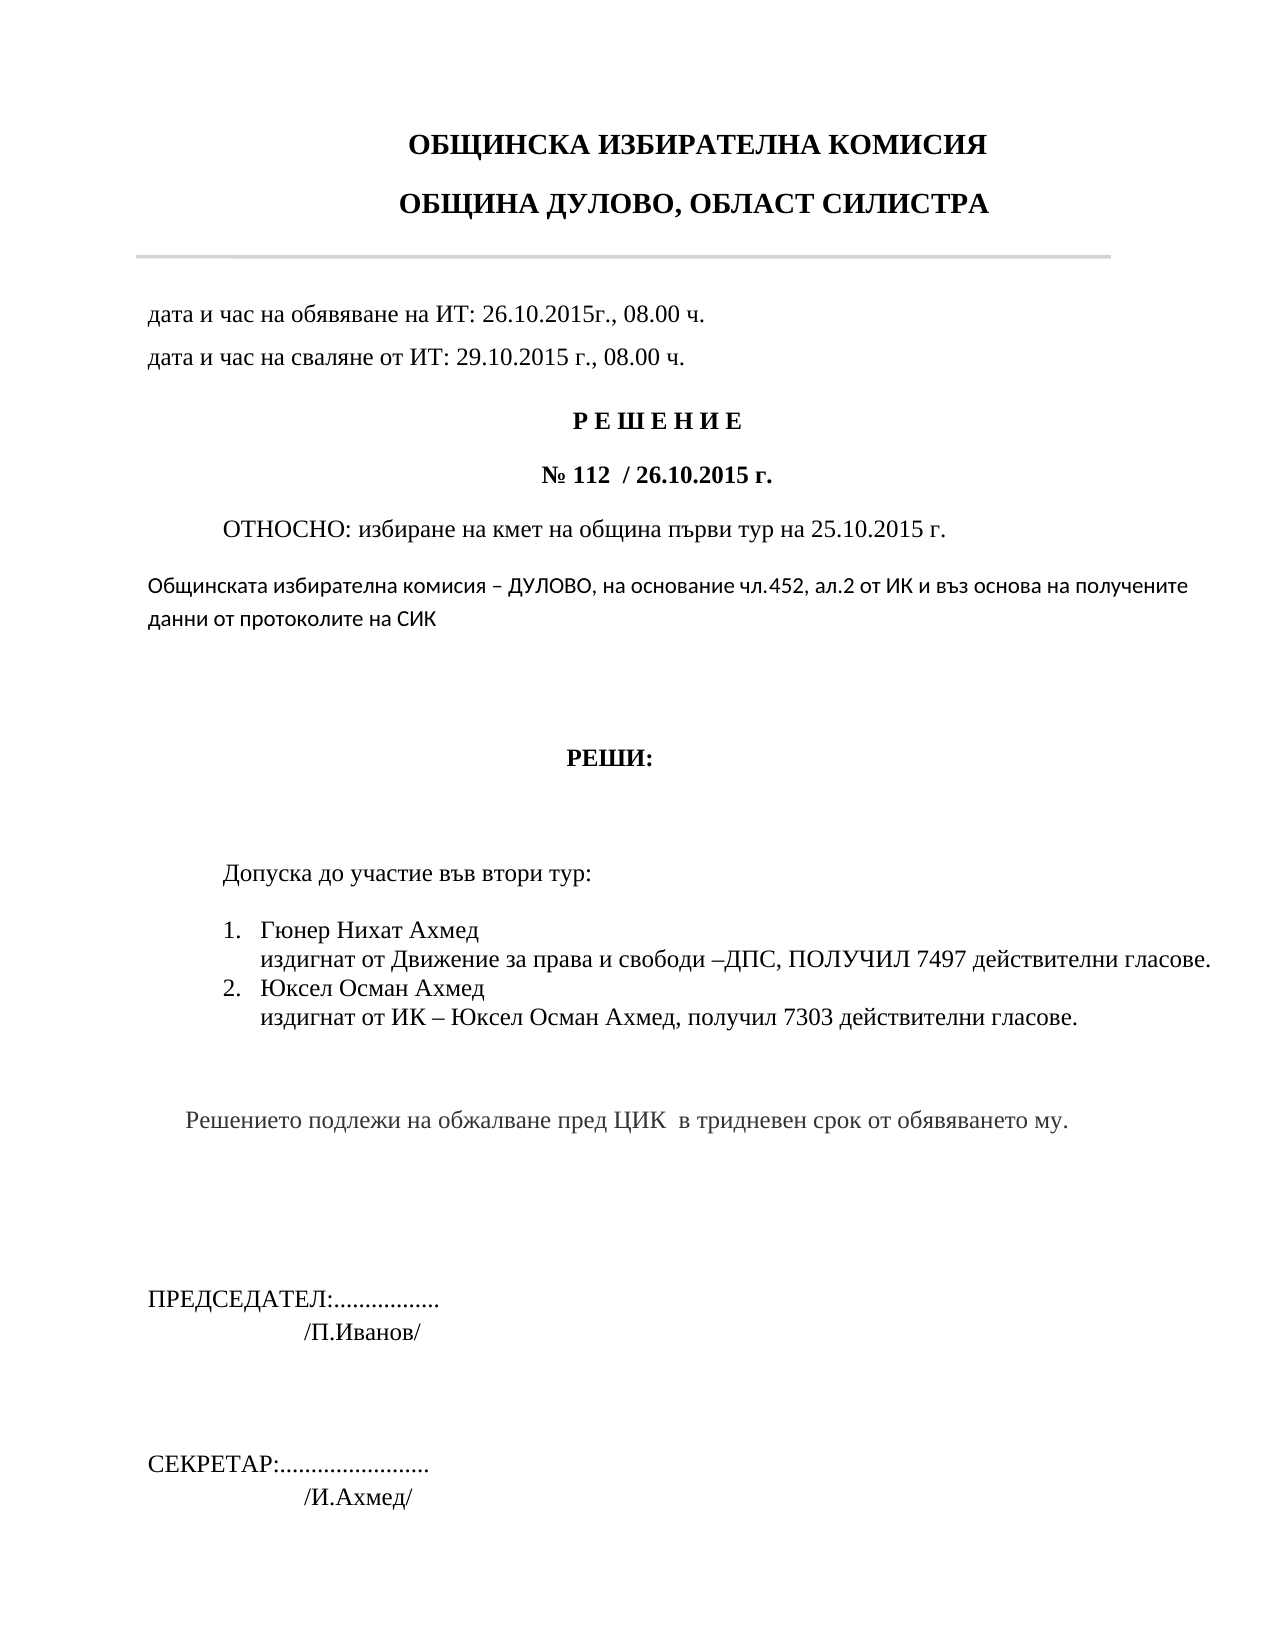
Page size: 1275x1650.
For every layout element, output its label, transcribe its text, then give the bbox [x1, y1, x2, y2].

text дата и час на обявяване на ИТ: 26.10.2015г., 08.00 ч. дата и час на сваляне от ИТ: 29.10.2015 г., 08.00 ч. [148, 299, 1240, 371]
text ОТНОСНО: избиране на кмет на община първи тур на 25.10.2015 г. [148, 514, 1240, 543]
text СЕКРЕТАР:........................ [148, 1449, 1240, 1478]
text ОБЩИНА ДУЛОВО, ОБЛАСТ СИЛИСТРА [148, 186, 1240, 220]
text Допуска до участие във втори тур: [148, 858, 1240, 887]
text РЕШИ: [148, 743, 1240, 772]
list Гюнер Нихат Ахмед [223, 916, 1240, 944]
text Р Е Ш Е Н И Е [148, 406, 1240, 435]
text издигнат от ИК – Юксел Осман Ахмед, получил 7303 действителни гласове. [260, 1002, 1240, 1031]
text /И.Ахмед/ [148, 1482, 1240, 1511]
text Общинската избирателна комисия – ДУЛОВО, на основание чл.452, ал.2 от ИК и въз основа на получените данни от протоколите на СИК [148, 572, 1240, 632]
text № 112 / 26.10.2015 г. [148, 460, 1240, 489]
text издигнат от Движение за права и свободи –ДПС, ПОЛУЧИЛ 7497 действителни гласове. [260, 944, 1240, 973]
text Решението подлежи на обжалване пред ЦИК в тридневен срок от обявяването му. [148, 1106, 1240, 1134]
text /П.Иванов/ [148, 1317, 1240, 1346]
text ОБЩИНСКА ИЗБИРАТЕЛНА КОМИСИЯ [148, 127, 1240, 160]
text ПРЕДСЕДАТЕЛ:................. [148, 1284, 1240, 1312]
list Юксел Осман Ахмед [223, 973, 1240, 1002]
